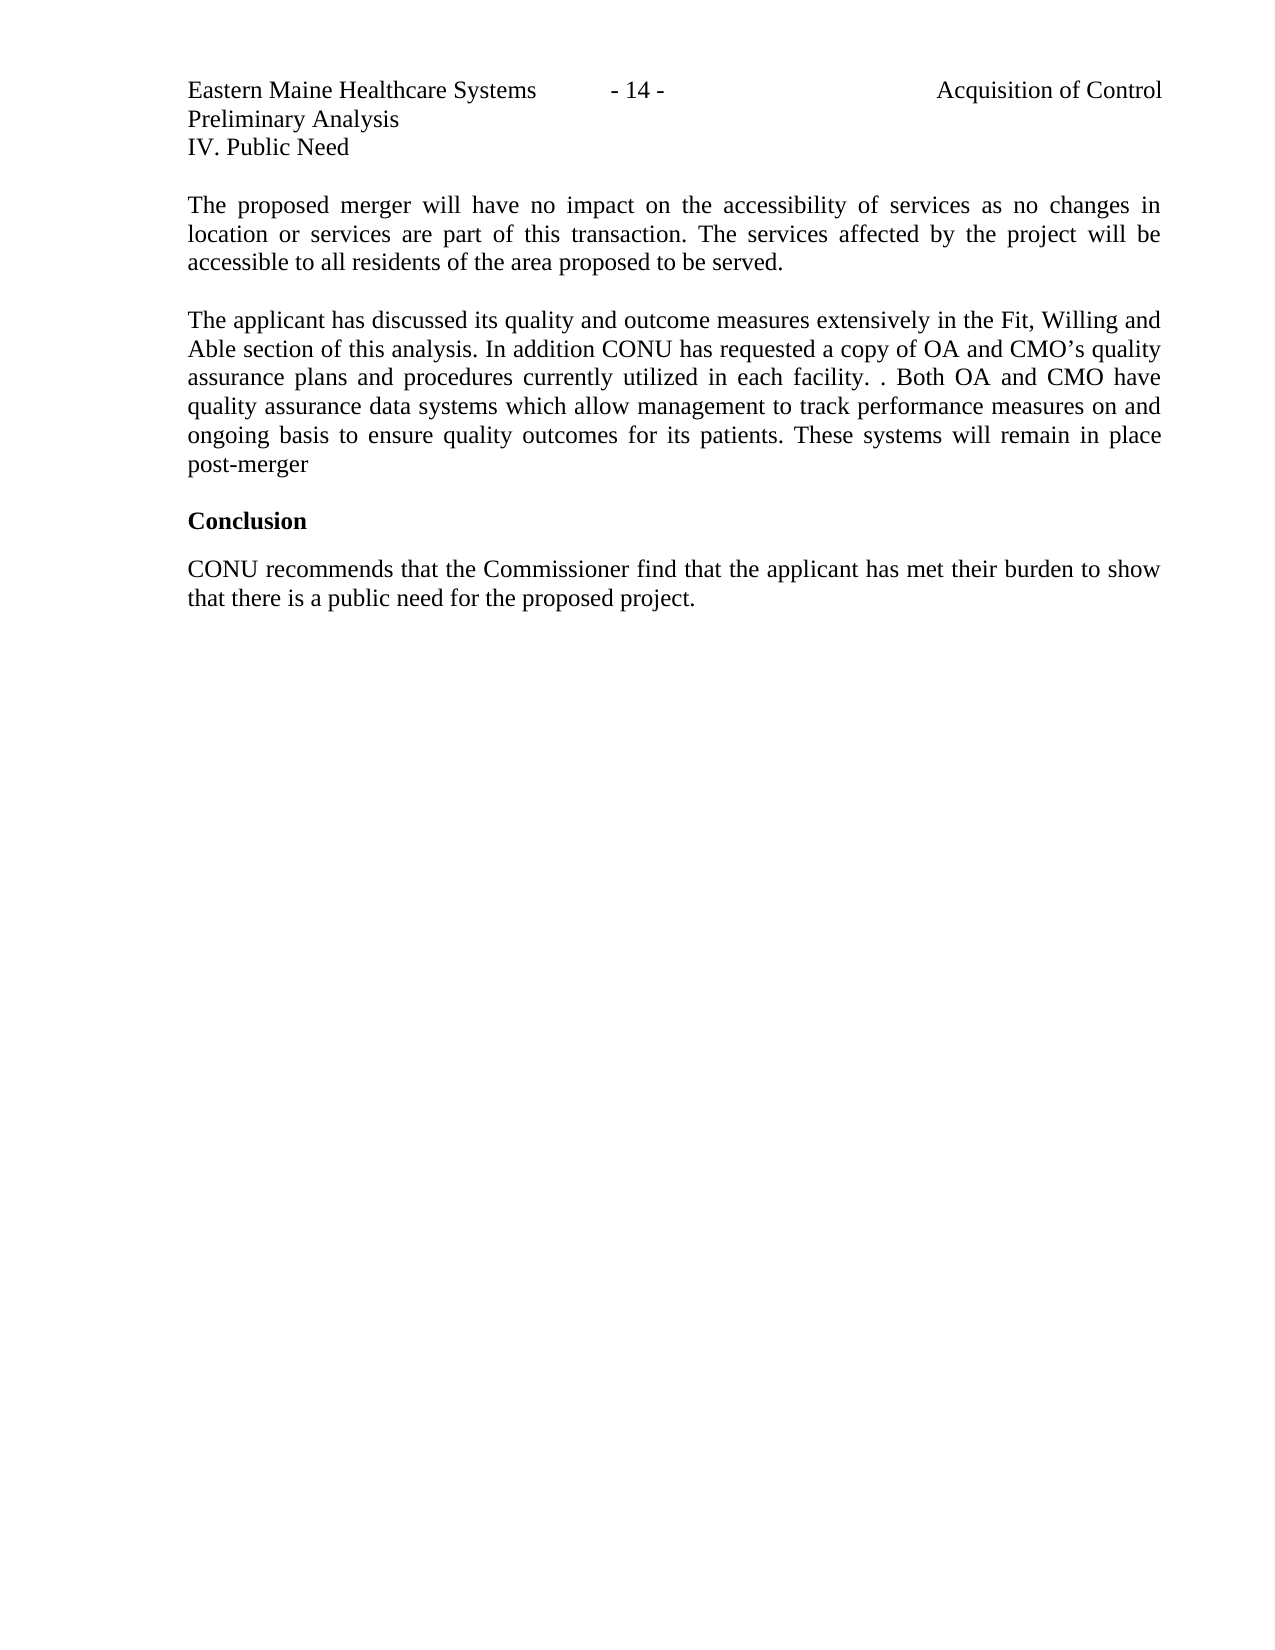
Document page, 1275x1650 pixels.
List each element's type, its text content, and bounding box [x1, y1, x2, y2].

subtitle Conclusion [187, 506, 1162, 535]
text CONU recommends that the Commissioner find that the applicant has met their burden to show that there is a public need for the proposed project. [187, 554, 1162, 612]
text The proposed merger will have no impact on the accessibility of services as no changes in location or services are part of this transaction. The services affected by the project will be accessible to all residents of the area proposed to be served. [187, 190, 1162, 276]
text The applicant has discussed its quality and outcome measures extensively in the Fit, Willing and Able section of this analysis. In addition CONU has requested a copy of OA and CMO’s quality assurance plans and procedures currently utilized in each facility. . Both OA and CMO have quality assurance data systems which allow management to track performance measures on and ongoing basis to ensure quality outcomes for its patients. These systems will remain in place post-merger [187, 305, 1162, 477]
